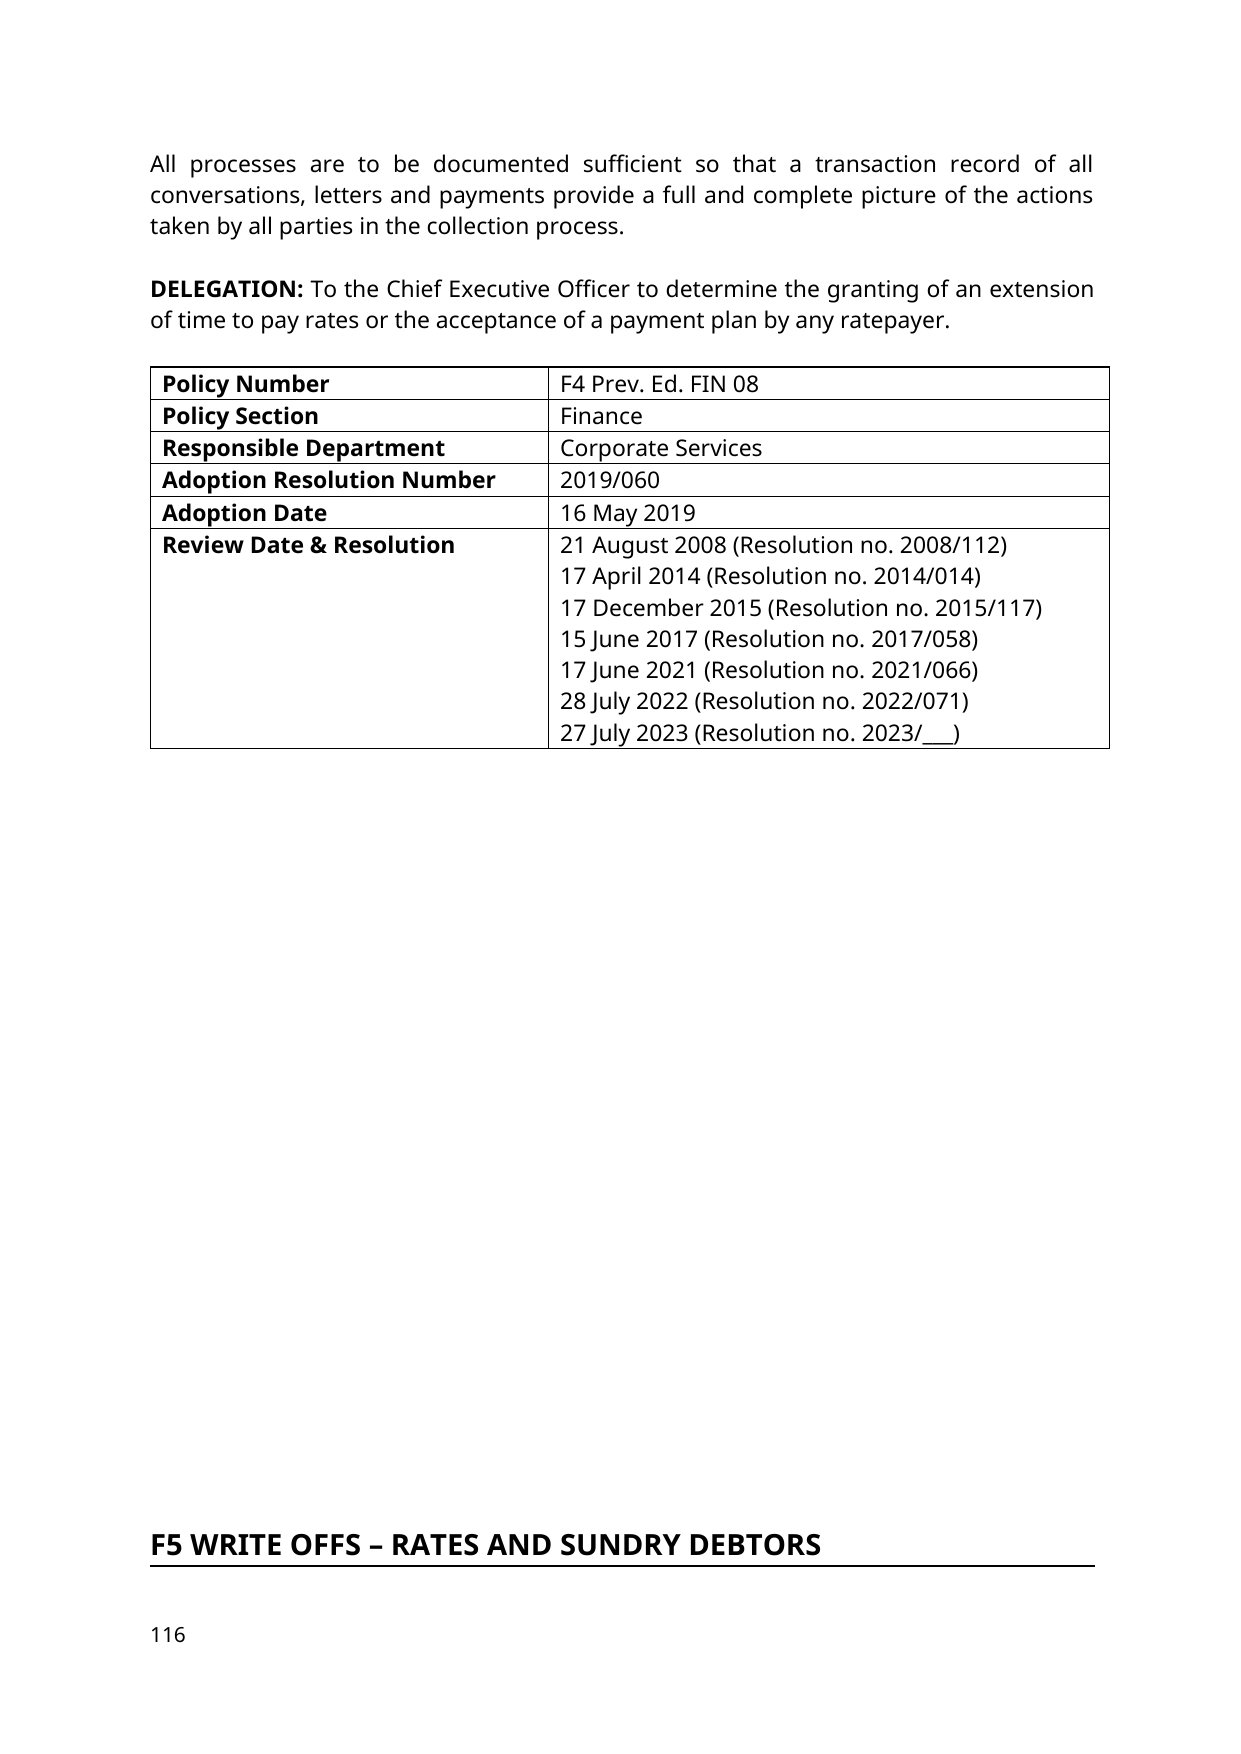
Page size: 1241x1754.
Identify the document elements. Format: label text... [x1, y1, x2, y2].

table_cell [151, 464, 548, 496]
text DELEGATION: To the Chief Executive Officer to determine the granting of an extension of time to pay rates or the acceptance of a payment plan by any ratepayer. [150, 273, 1095, 335]
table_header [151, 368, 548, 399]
text All processes are to be documented sufficient so that a transaction record of all conversations, letters and payments provide a full and complete picture of the actions taken by all parties in the collection process. [150, 148, 1095, 241]
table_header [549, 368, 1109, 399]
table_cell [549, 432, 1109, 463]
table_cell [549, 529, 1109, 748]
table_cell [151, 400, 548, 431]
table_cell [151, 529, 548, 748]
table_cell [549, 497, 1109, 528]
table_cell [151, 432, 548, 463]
subtitle F5 WRITE OFFS – RATES AND SUNDRY DEBTORS [150, 1524, 1095, 1565]
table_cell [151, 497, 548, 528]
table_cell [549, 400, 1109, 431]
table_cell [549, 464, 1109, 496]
